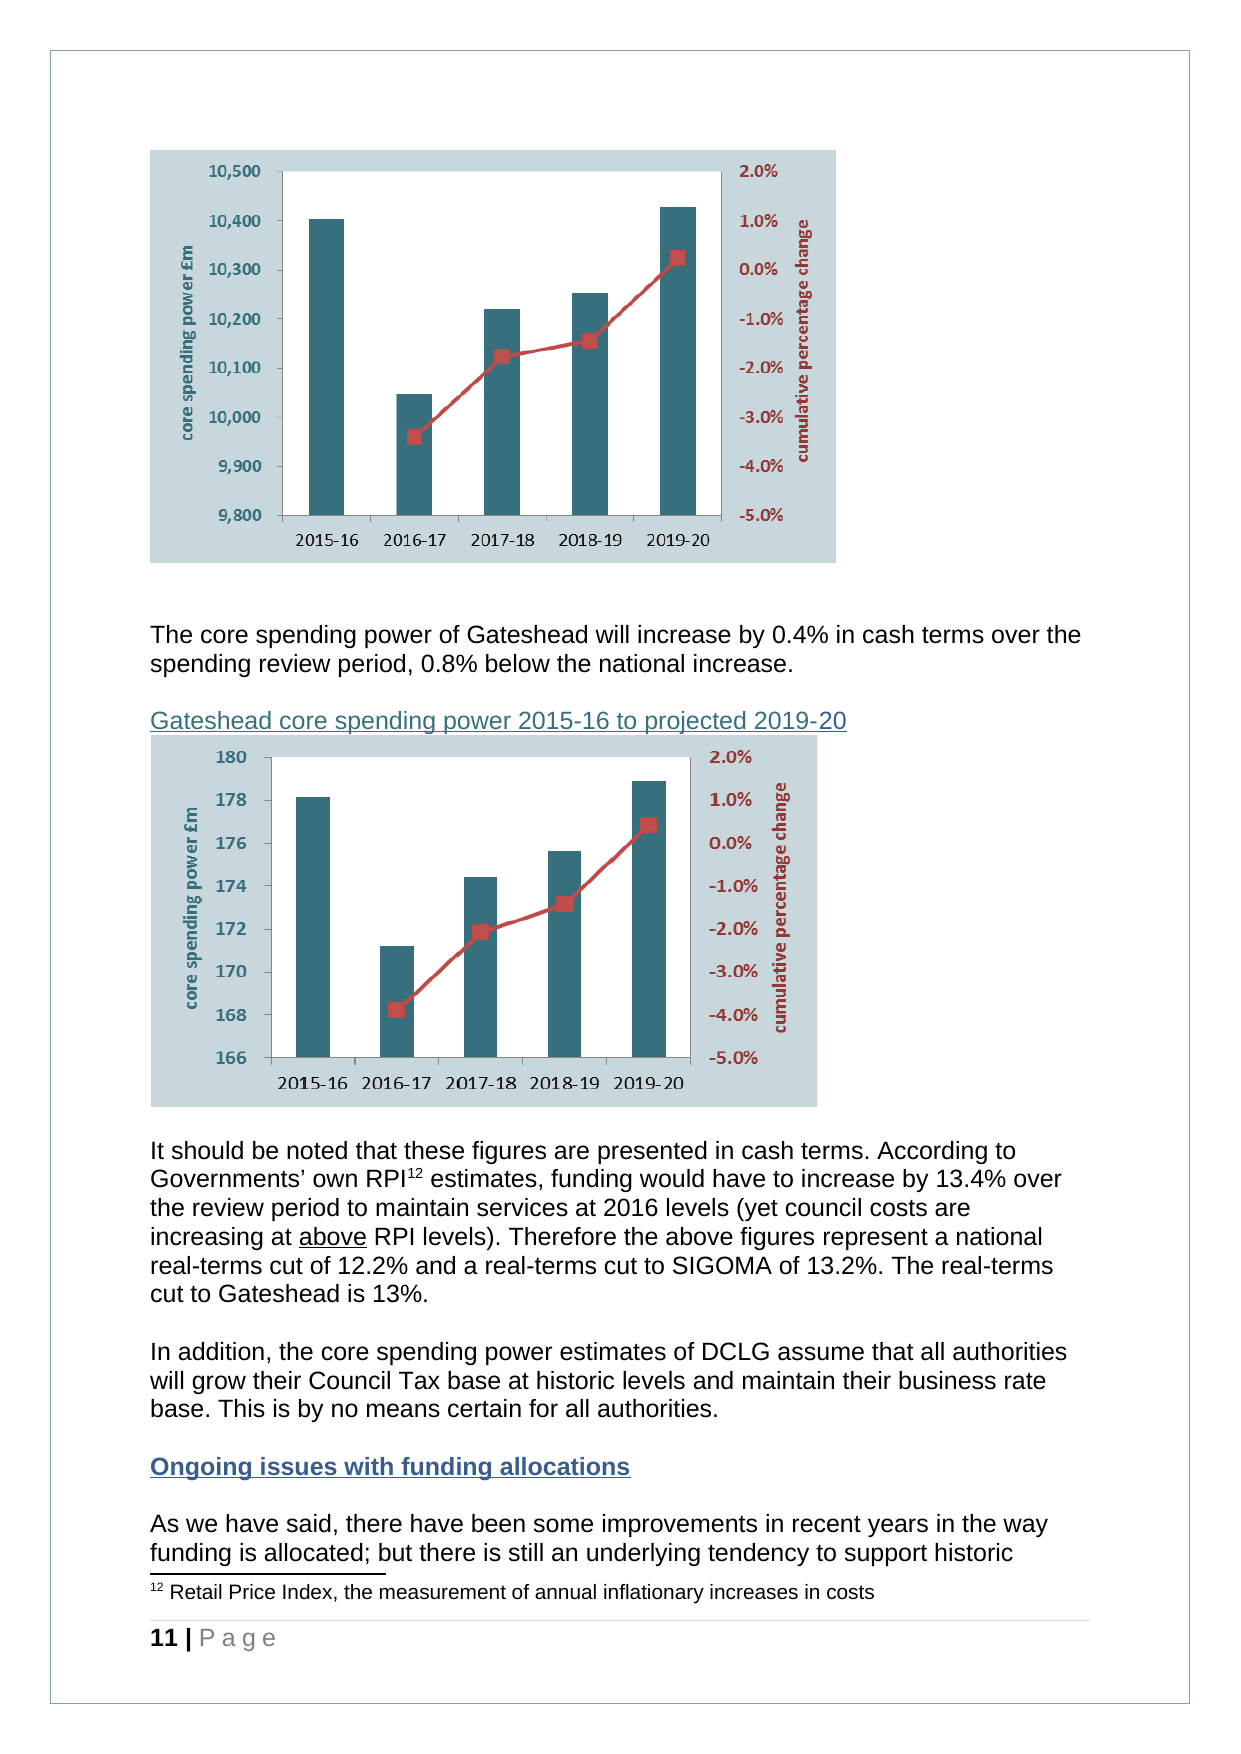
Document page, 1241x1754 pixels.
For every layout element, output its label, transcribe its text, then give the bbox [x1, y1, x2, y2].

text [150, 1509, 1090, 1567]
text It should be noted that these figures are presented in cash terms. According to Governments’ own RPI estimates, funding would have to increase by 13.4% over the review period to maintain services at 2016 levels (yet council costs are increasing at above RPI levels). Therefore the above figures represent a national real-terms cut of 12.2% and a real-terms cut to SIGOMA of 13.2%. The real-terms cut to Gateshead is 13%. [150, 1136, 1090, 1308]
picture [150, 150, 836, 563]
picture [150, 735, 818, 1107]
text In addition, the core spending power estimates of DCLG assume that all authorities will grow their Council Tax base at historic levels and maintain their business rate base. This is by no means certain for all authorities. [150, 1337, 1090, 1423]
text The core spending power of Gateshead will increase by 0.4% in cash terms over the spending review period, 0.8% below the national increase. [150, 620, 1090, 677]
text Ongoing issues with funding allocations [150, 1452, 1090, 1481]
